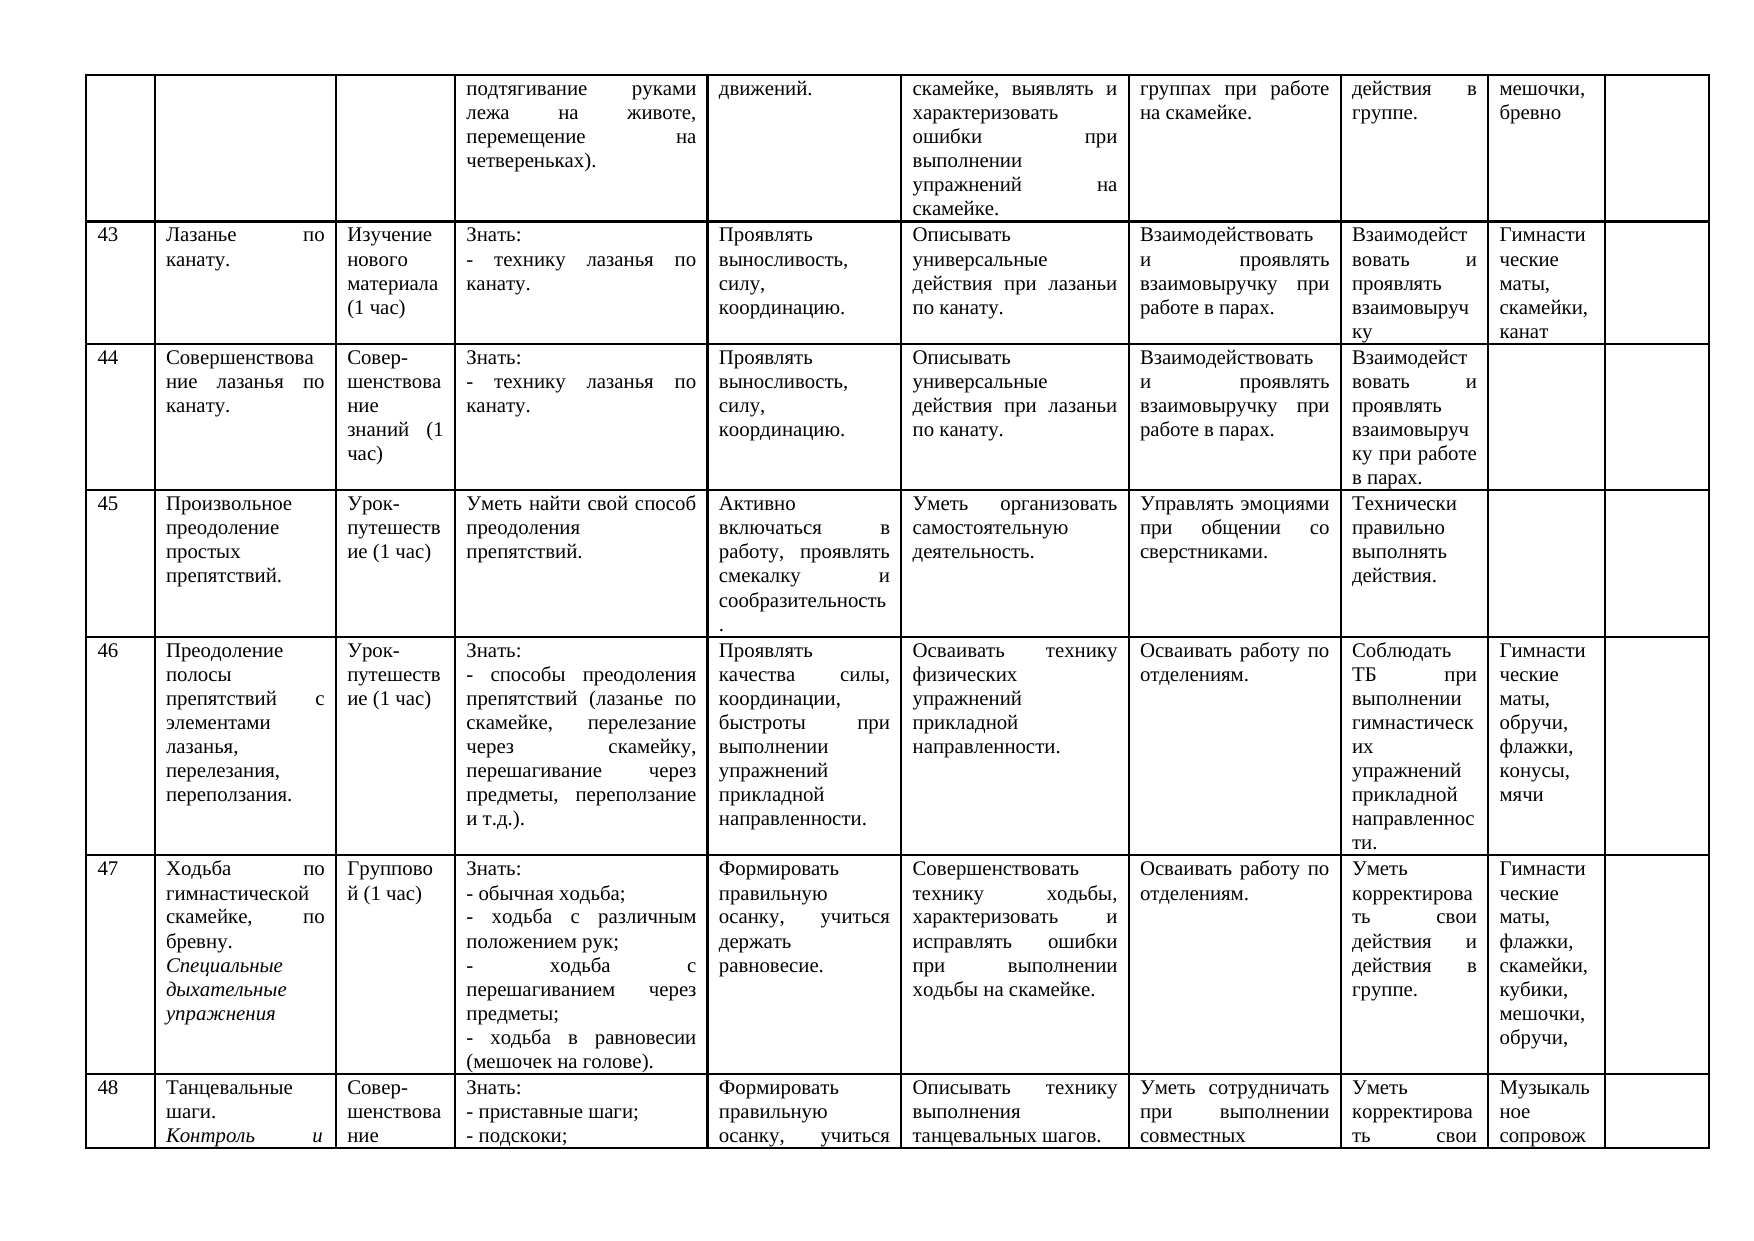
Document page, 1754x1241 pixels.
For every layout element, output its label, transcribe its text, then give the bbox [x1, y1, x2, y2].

table_cell Уметь найти свой способ преодоления препятствий. [456, 491, 706, 636]
table_cell Описывать универсальные действия при лазаньи по канату. [902, 223, 1128, 343]
table_cell Управлять эмоциями при общении со сверстниками. [1130, 491, 1340, 636]
table_cell Взаимодействовать и проявлять взаимовыручку при работе в парах. [1130, 345, 1340, 489]
table_cell Урок-путешествие (1 час) [337, 491, 454, 636]
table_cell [1130, 1075, 1340, 1147]
table_cell 42 [87, 76, 154, 220]
table_cell 46 [87, 638, 154, 854]
table_cell Гимнастические маты, скамейки, канат [1489, 223, 1604, 343]
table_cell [156, 76, 335, 220]
table_cell Взаимодействовать и проявлять взаимовыручку при работе в парах. [1342, 345, 1487, 489]
table_cell [1489, 345, 1604, 489]
table_cell 47 [87, 856, 154, 1073]
table_cell Взаимодействовать и проявлять взаимовыручку [1342, 223, 1487, 343]
table_cell Уметь организовать самостоятельную деятельность. [902, 491, 1128, 636]
table_cell 48 [87, 1075, 154, 1147]
table_cell [1606, 856, 1708, 1073]
table_cell Знать: - обычная ходьба; - ходьба с различным положением рук; - ходьба с перешагиванием через предметы; - ходьба в равновесии (мешочек на голове). [456, 856, 706, 1073]
table_cell [1606, 638, 1708, 854]
table_cell Произвольное преодоление простых препятствий. [156, 491, 335, 636]
table_cell Проявлять выносливость, силу, координацию. [709, 345, 900, 489]
table_cell Технически правильно выполнять действия. [1342, 491, 1487, 636]
table_cell Совершенствование лазанья по канату. [156, 345, 335, 489]
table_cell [709, 76, 900, 220]
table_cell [456, 1075, 706, 1147]
table_cell [1606, 1075, 1708, 1147]
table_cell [1489, 1075, 1604, 1147]
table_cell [1342, 76, 1487, 220]
table_cell Преодоление полосы препятствий с элементами лазанья, перелезания, переползания. [156, 638, 335, 854]
table_cell Осваивать работу по отделениям. [1130, 856, 1340, 1073]
table_cell Групповой (1 час) [337, 856, 454, 1073]
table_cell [1342, 1075, 1487, 1147]
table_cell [337, 1075, 454, 1147]
table_cell Проявлять качества силы, координации, быстроты при выполнении упражнений прикладной направленности. [709, 638, 900, 854]
table_cell 45 [87, 491, 154, 636]
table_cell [902, 1075, 1128, 1147]
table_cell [1489, 76, 1604, 220]
table_cell Гимнастические маты, обручи, флажки, конусы, мячи [1489, 638, 1604, 854]
table_cell Соблюдать ТБ при выполнении гимнастических упражнений прикладной направленности. [1342, 638, 1487, 854]
table_cell Изучение нового материала (1 час) [337, 223, 454, 343]
table_cell Совершенствовать технику ходьбы, характеризовать и исправлять ошибки при выполнении ходьбы на скамейке. [902, 856, 1128, 1073]
table_cell 43 [87, 223, 154, 343]
table_cell [1489, 491, 1604, 636]
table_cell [1130, 76, 1340, 220]
table_cell Знать: - способы преодоления препятствий (лазанье по скамейке, перелезание через скамейку, перешагивание через предметы, переползание и т.д.). [456, 638, 706, 854]
table_cell [1606, 223, 1708, 343]
table_cell Урок-путешествие (1 час) [337, 638, 454, 854]
table_cell [1606, 345, 1708, 489]
table_cell Знать: - технику лазанья по канату. [456, 345, 706, 489]
table_cell Уметь корректировать свои действия и действия в группе. [1342, 856, 1487, 1073]
table_cell 44 [87, 345, 154, 489]
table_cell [456, 76, 706, 220]
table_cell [709, 1075, 900, 1147]
table_cell Совер-шенствование знаний (1 час) [337, 345, 454, 489]
table_cell [1606, 491, 1708, 636]
table_cell Гимнастические маты, флажки, скамейки, кубики, мешочки, обручи, [1489, 856, 1604, 1073]
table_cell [902, 76, 1128, 220]
table_cell Ходьба по гимнастической скамейке, по бревну. Специальные дыхательные упражнения [156, 856, 335, 1073]
table_cell Проявлять выносливость, силу, координацию. [709, 223, 900, 343]
table_cell Активно включаться в работу, проявлять смекалку и сообразительность. [709, 491, 900, 636]
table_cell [156, 1075, 335, 1147]
table_cell Лазанье по канату. [156, 223, 335, 343]
table_cell Описывать универсальные действия при лазаньи по канату. [902, 345, 1128, 489]
table_cell Осваивать технику физических упражнений прикладной направленности. [902, 638, 1128, 854]
table_cell Знать: - технику лазанья по канату. [456, 223, 706, 343]
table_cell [337, 76, 454, 220]
table_cell Формировать правильную осанку, учиться держать равновесие. [709, 856, 900, 1073]
table_cell Взаимодействовать и проявлять взаимовыручку при работе в парах. [1130, 223, 1340, 343]
table_cell Осваивать работу по отделениям. [1130, 638, 1340, 854]
table_cell [1606, 76, 1708, 220]
